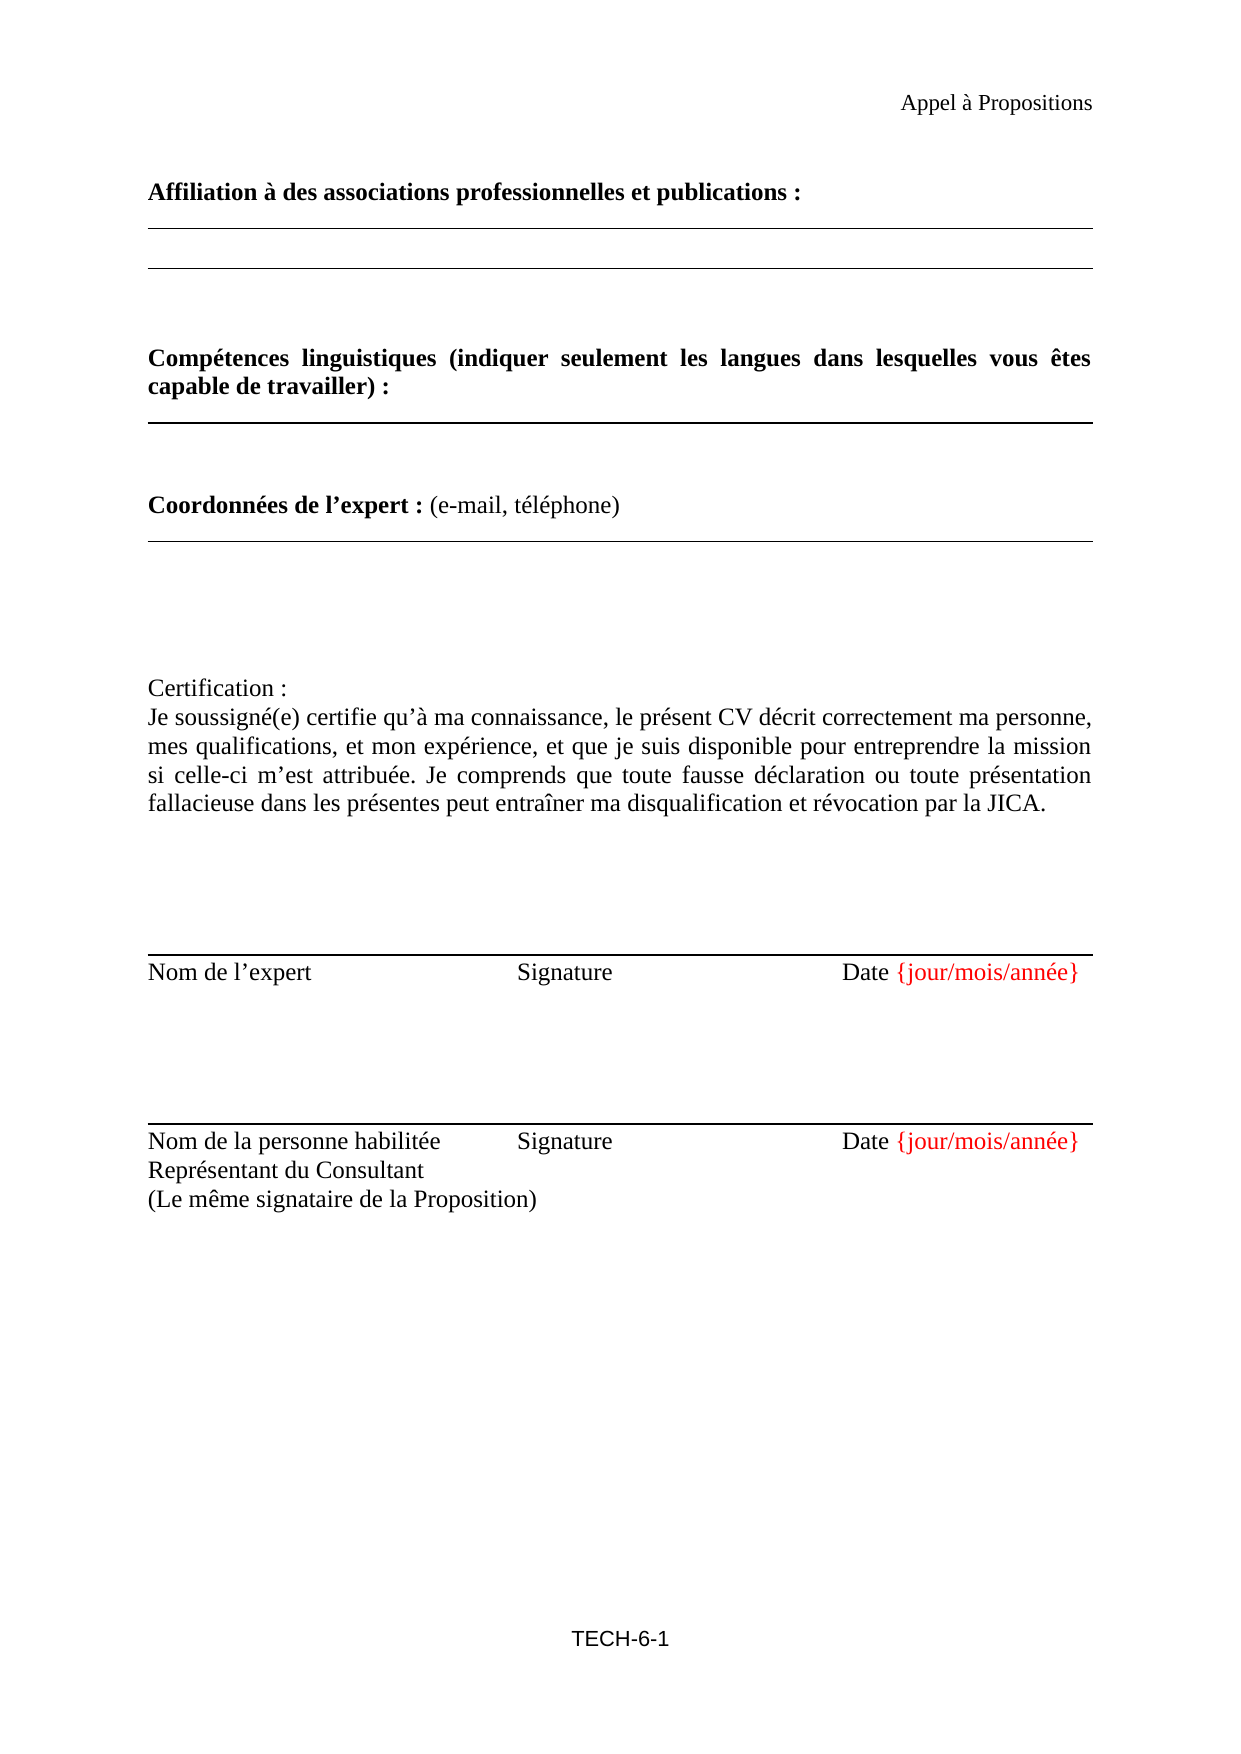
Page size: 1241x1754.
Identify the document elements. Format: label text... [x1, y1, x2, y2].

text Compétences linguistiques (indiquer seulement les langues dans lesquelles vous êtes capable de travailler) : [148, 343, 1092, 400]
text Représentant du Consultant [148, 1155, 1092, 1184]
text Certification : [148, 673, 1092, 702]
text (Le même signataire de la Proposition) [148, 1184, 1092, 1213]
text Je soussigné(e) certifie qu’à ma connaissance, le présent CV décrit correctement ma personne, mes qualifications, et mon expérience, et que je suis disponible pour entreprendre la mission si celle-ci m’est attribuée. Je comprends que toute fausse déclaration ou toute présentation fallacieuse dans les présentes peut entraîner ma disqualification et révocation par la JICA. [148, 702, 1092, 817]
text Affiliation à des associations professionnelles et publications : [148, 177, 1092, 206]
text Coordonnées de l’expert : (e-mail, téléphone) [148, 490, 1092, 519]
text Nom de la personne habilitée Signature Date {jour/mois/année} [148, 1126, 1092, 1155]
text Nom de l’expert Signature Date {jour/mois/année} [148, 957, 1092, 986]
